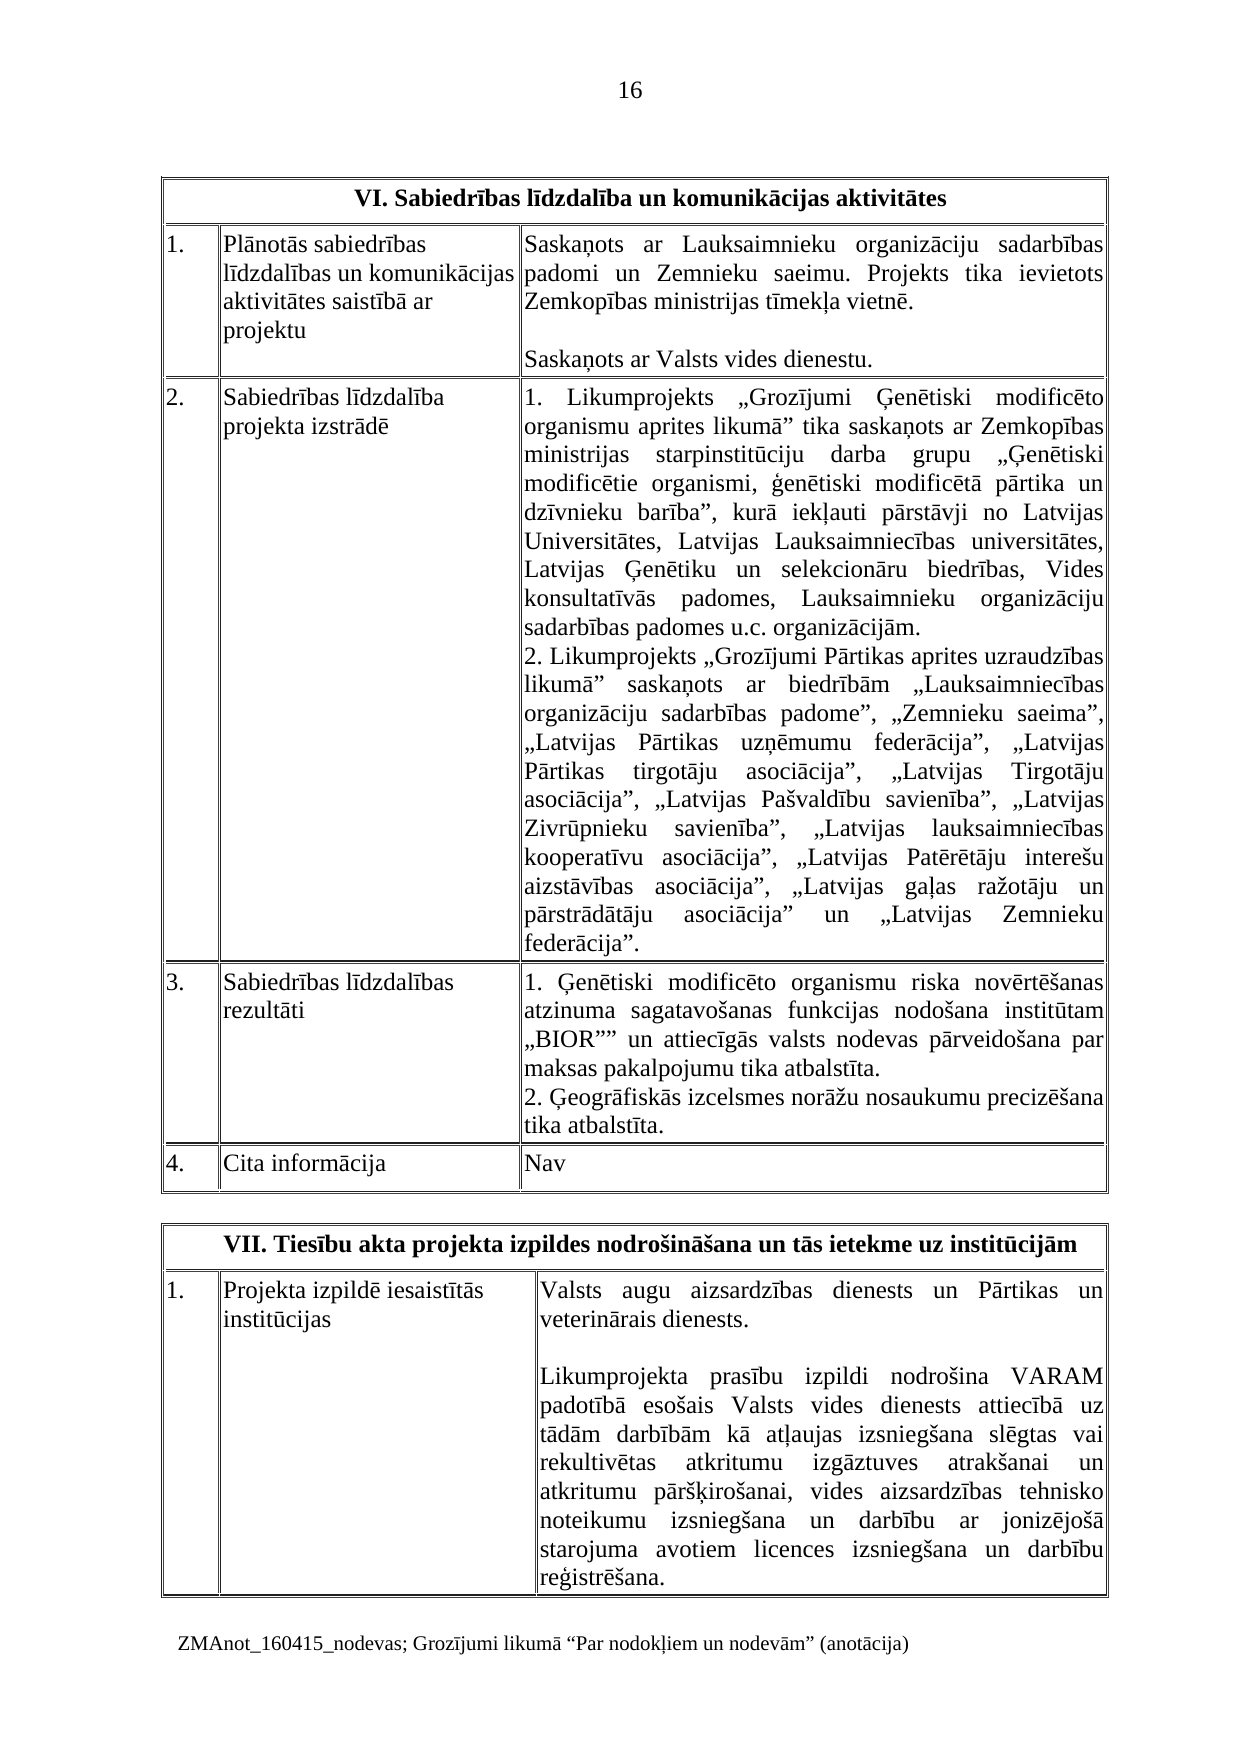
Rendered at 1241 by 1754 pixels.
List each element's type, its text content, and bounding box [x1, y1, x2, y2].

table_cell 4. [164, 1142, 220, 1191]
table_header VII. Tiesību akta projekta izpildes nodrošināšana un tās ietekme uz institūcijām [164, 1226, 1106, 1269]
table_cell Saskaņots ar Lauksaimnieku organizāciju sadarbības padomi un Zemnieku saeimu. Projekts tika ievietots Zemkopības ministrijas tīmekļa vietnē. Saskaņots ar Valsts vides dienestu. [522, 223, 1106, 376]
table_cell Cita informācija [220, 1146, 521, 1191]
table_cell 1. Likumprojekts „Grozījumi Ģenētiski modificēto organismu aprites likumā” tika saskaņots ar Zemkopības ministrijas starpinstitūciju darba grupu „Ģenētiski modificētie organismi, ģenētiski modificētā pārtika un dzīvnieku barība”, kurā iekļauti pārstāvji no Latvijas Universitātes, Latvijas Lauksaimniecības universitātes, Latvijas Ģenētiku un selekcionāru biedrības, Vides konsultatīvās padomes, Lauksaimnieku organizāciju sadarbības padomes u.c. organizācijām. 2. Likumprojekts „Grozījumi Pārtikas aprites uzraudzības likumā” saskaņots ar biedrībām „Lauksaimniecības organizāciju sadarbības padome”, „Zemnieku saeima”, „Latvijas Pārtikas uzņēmumu federācija”, „Latvijas Pārtikas tirgotāju asociācija”, „Latvijas Tirgotāju asociācija”, „Latvijas Pašvaldību savienība”, „Latvijas Zivrūpnieku savienība”, „Latvijas lauksaimniecības kooperatīvu asociācija”, „Latvijas Patērētāju interešu aizstāvības asociācija”, „Latvijas gaļas ražotāju un pārstrādātāju asociācija” un „Latvijas Zemnieku federācija”. [521, 376, 1107, 960]
table_cell 1. Ģenētiski modificēto organismu riska novērtēšanas atzinuma sagatavošanas funkcijas nodošana institūtam „BIOR”” un attiecīgās valsts nodevas pārveidošana par maksas pakalpojumu tika atbalstīta. 2. Ģeogrāfiskās izcelsmes norāžu nosaukumu precizēšana tika atbalstīta. [522, 960, 1106, 1142]
table_header VI. Sabiedrības līdzdalība un komunikācijas aktivitātes [164, 180, 1106, 222]
table_cell Sabiedrības līdzdalības rezultāti [221, 964, 519, 1142]
table_cell 3. [164, 960, 218, 1142]
table_cell Plānotās sabiedrības līdzdalības un komunikācijas aktivitātes saistībā ar projektu [221, 226, 519, 376]
table_cell Sabiedrības līdzdalība projekta izstrādē [221, 379, 519, 960]
table_cell 2. [163, 376, 220, 960]
table_cell Valsts augu aizsardzības dienests un Pārtikas un veterinārais dienests. Likumprojekta prasību izpildi nodrošina VARAM padotībā esošais Valsts vides dienests attiecībā uz tādām darbībām kā atļaujas izsniegšana slēgtas vai rekultivētas atkritumu izgāztuves atrakšanai un atkritumu pāršķirošanai, vides aizsardzības tehnisko noteikumu izsniegšana un darbību ar jonizējošā starojuma avotiem licences izsniegšana un darbību reģistrēšana. [536, 1269, 1107, 1594]
table_cell Nav [521, 1142, 1106, 1191]
table_cell 1. [163, 1269, 220, 1594]
table_cell 1. [164, 223, 218, 376]
table_cell Projekta izpildē iesaistītās institūcijas [220, 1272, 536, 1594]
